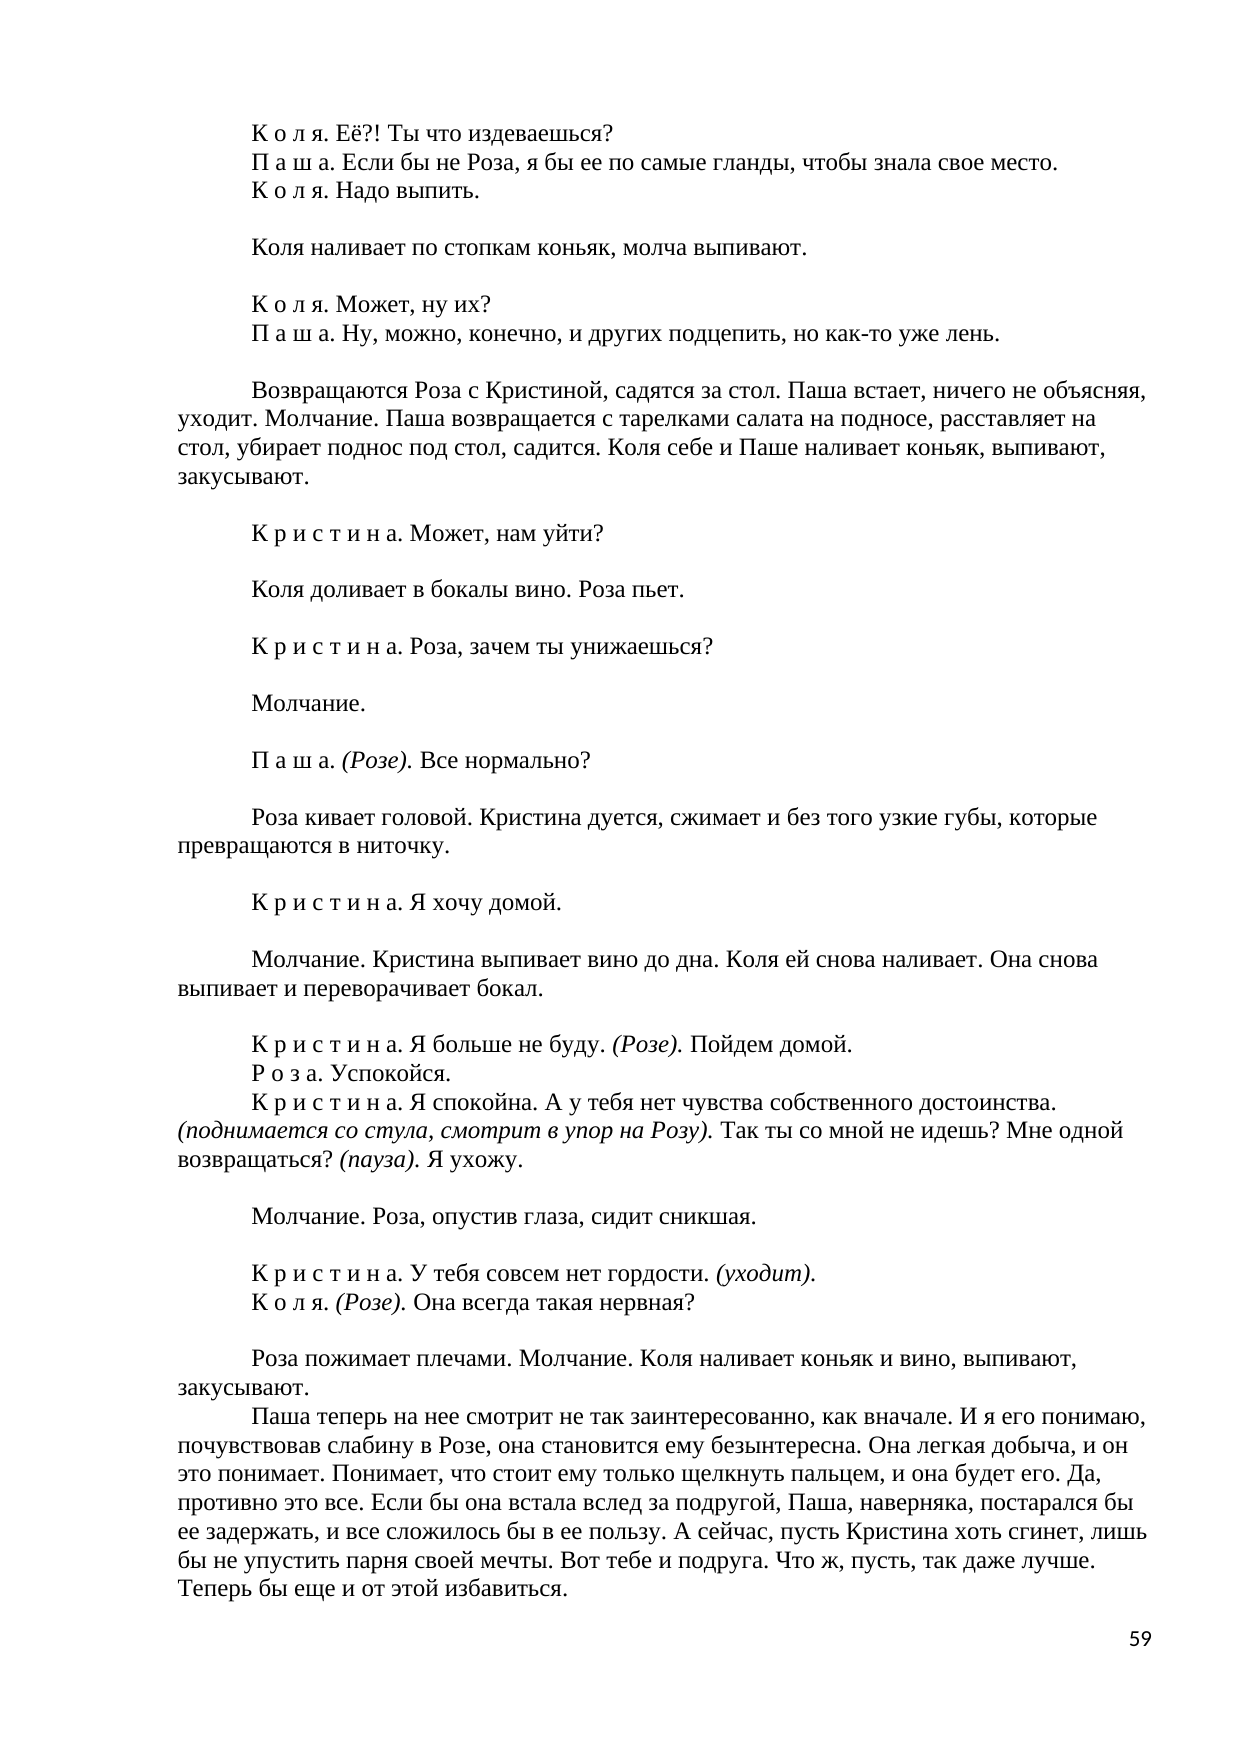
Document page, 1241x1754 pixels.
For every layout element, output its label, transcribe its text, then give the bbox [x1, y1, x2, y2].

text К р и с т и н а. Может, нам уйти? [177, 518, 1152, 546]
text К р и с т и н а. Я спокойна. А у тебя нет чувства собственного достоинства. (поднимается со стула, смотрит в упор на Розу). Так ты со мной не идешь? Мне одной возвращаться? (пауза). Я ухожу. [177, 1087, 1152, 1173]
text К р и с т и н а. Роза, зачем ты унижаешься? [177, 631, 1152, 660]
text Р о з а. Успокойся. [177, 1058, 1152, 1087]
text Коля наливает по стопкам коньяк, молча выпивают. [177, 232, 1152, 261]
text К р и с т и н а. У тебя совсем нет гордости. (уходит). [177, 1258, 1152, 1287]
text К о л я. Надо выпить. [177, 176, 1152, 204]
text Роза пожимает плечами. Молчание. Коля наливает коньяк и вино, выпивают, закусывают. [177, 1343, 1152, 1401]
text К р и с т и н а. Я хочу домой. [177, 887, 1152, 916]
text Молчание. Роза, опустив глаза, сидит сникшая. [177, 1201, 1152, 1230]
text Паша теперь на нее смотрит не так заинтересованно, как вначале. И я его понимаю, почувствовав слабину в Розе, она становится ему безынтересна. Она легкая добыча, и он это понимает. Понимает, что стоит ему только щелкнуть пальцем, и она будет его. Да, противно это все. Если бы она встала вслед за подругой, Паша, наверняка, постарался бы ее задержать, и все сложилось бы в ее пользу. А сейчас, пусть Кристина хоть сгинет, лишь бы не упустить парня своей мечты. Вот тебе и подруга. Что ж, пусть, так даже лучше. Теперь бы еще и от этой избавиться. [177, 1401, 1152, 1602]
text Роза кивает головой. Кристина дуется, сжимает и без того узкие губы, которые превращаются в ниточку. [177, 802, 1152, 859]
text Молчание. [177, 688, 1152, 717]
text Возвращаются Роза с Кристиной, садятся за стол. Паша встает, ничего не объясняя, уходит. Молчание. Паша возвращается с тарелками салата на подносе, расставляет на стол, убирает поднос под стол, садится. Коля себе и Паше наливает коньяк, выпивают, закусывают. [177, 375, 1152, 490]
text П а ш а. (Розе). Все нормально? [177, 745, 1152, 773]
text К о л я. Её?! Ты что издеваешься? [177, 118, 1152, 147]
text Молчание. Кристина выпивает вино до дна. Коля ей снова наливает. Она снова выпивает и переворачивает бокал. [177, 944, 1152, 1001]
text К о л я. Может, ну их? [177, 289, 1152, 318]
text К о л я. (Розе). Она всегда такая нервная? [177, 1287, 1152, 1315]
text П а ш а. Ну, можно, конечно, и других подцепить, но как-то уже лень. [177, 318, 1152, 347]
text К р и с т и н а. Я больше не буду. (Розе). Пойдем домой. [177, 1029, 1152, 1058]
text Коля доливает в бокалы вино. Роза пьет. [177, 574, 1152, 603]
text П а ш а. Если бы не Роза, я бы ее по самые гланды, чтобы знала свое место. [177, 147, 1152, 176]
